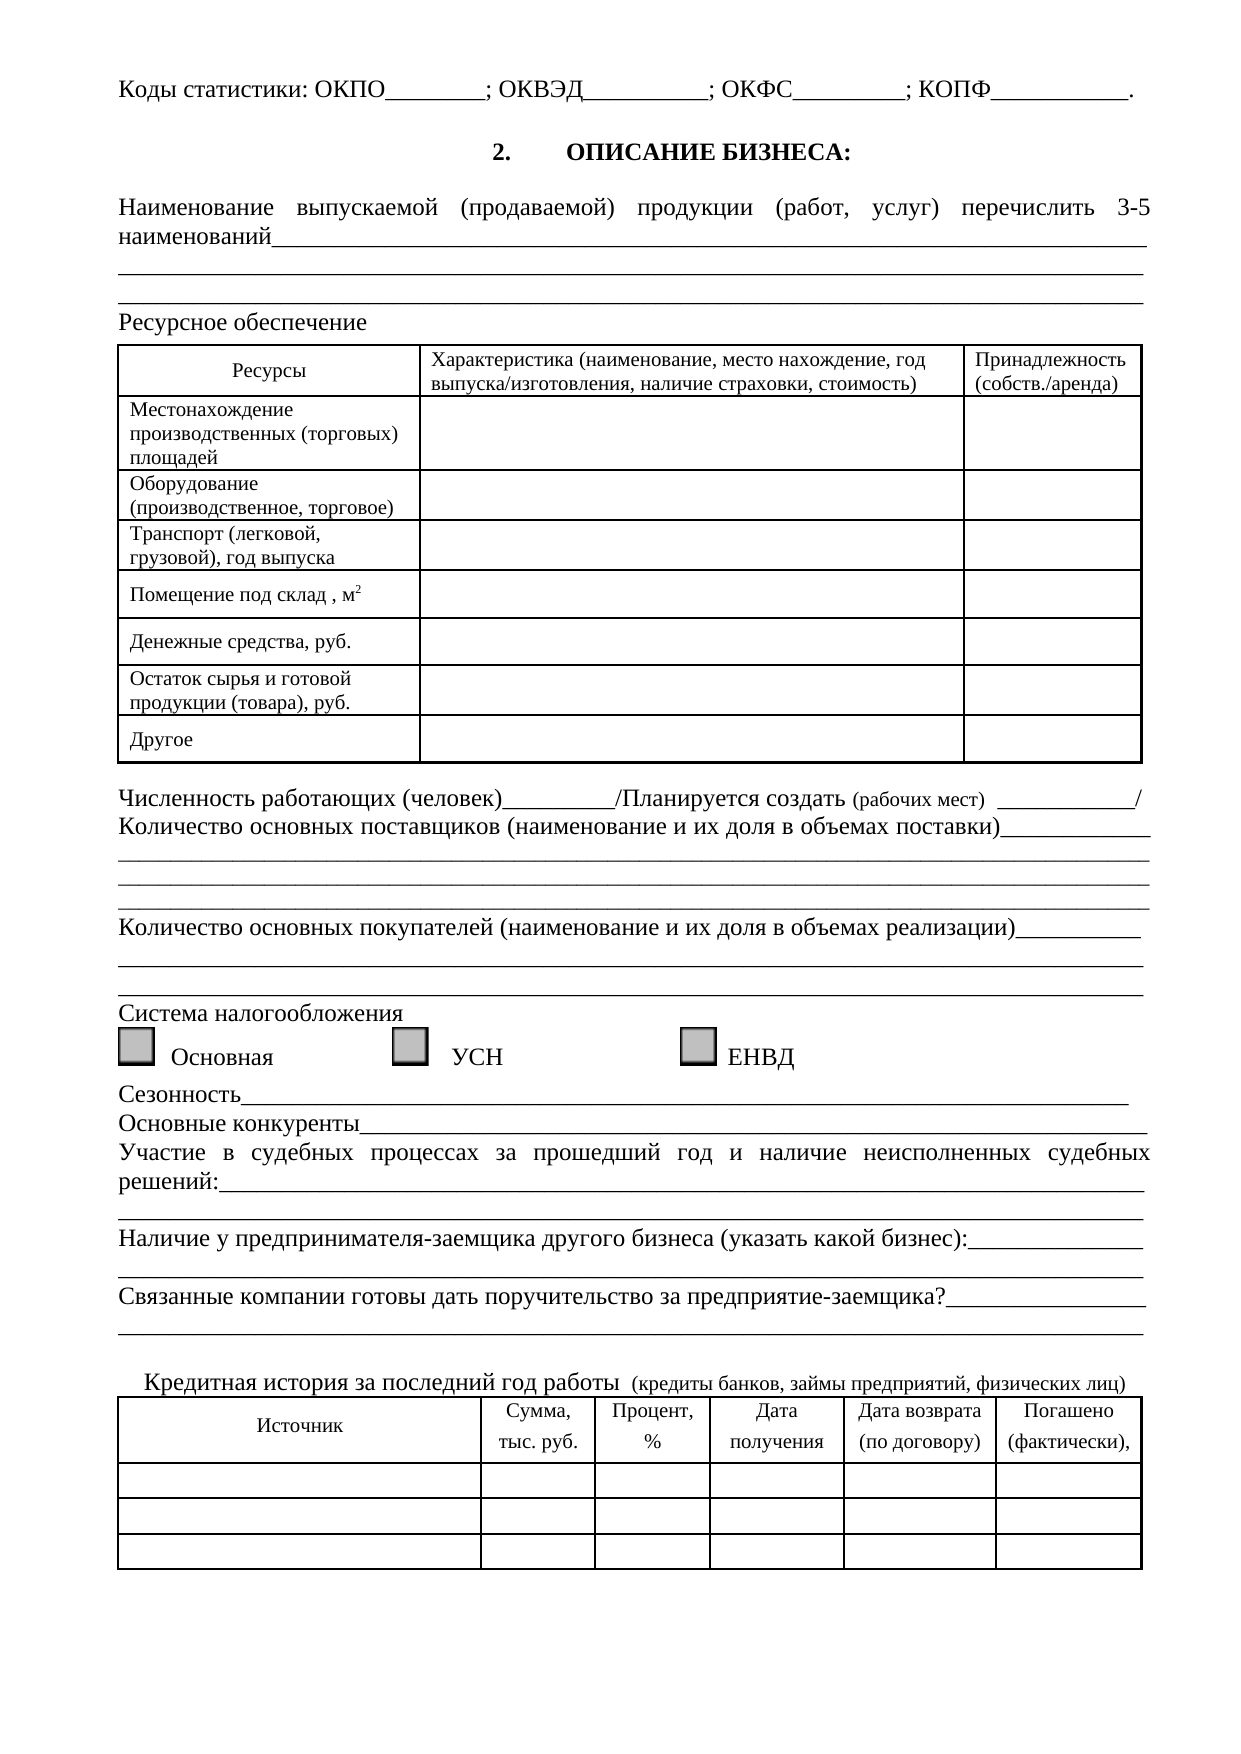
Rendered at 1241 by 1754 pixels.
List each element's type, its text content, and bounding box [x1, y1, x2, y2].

table_cell [711, 1499, 843, 1532]
table_cell [845, 1499, 995, 1532]
table_cell [482, 1464, 594, 1497]
text Основные конкуренты_______________________________________________________________ [118, 1108, 1152, 1137]
text Связанные компании готовы дать поручительство за предприятие-заемщика?________________ [118, 1281, 1152, 1309]
text Коды статистики: ОКПО________; ОКВЭД__________; ОКФС_________; КОПФ___________. [118, 74, 1152, 103]
table_cell [119, 1464, 480, 1497]
table_cell [965, 397, 1140, 469]
text Система налогообложения [118, 998, 1152, 1027]
table_header Дата получения [711, 1398, 843, 1462]
table_cell [596, 1499, 709, 1532]
text Количество основных поставщиков (наименование и их доля в объемах поставки)____________ _________________________________________________________________________________________________________________________________________________________________________________________________________________________________________________________________________________________________________ [118, 811, 1152, 912]
table_cell Денежные средства, руб. [119, 619, 419, 664]
table_cell Остаток сырья и готовой продукции (товара), руб. [119, 666, 419, 714]
table_cell [965, 521, 1140, 569]
table_cell [482, 1499, 594, 1532]
table_header Погашено (фактически), [997, 1398, 1140, 1462]
table_cell [965, 471, 1140, 519]
table_cell [421, 571, 963, 617]
table_cell [421, 619, 963, 664]
text Кредитная история за последний год работы (кредиты банков, займы предприятий, физических лиц) [118, 1367, 1152, 1396]
table_cell [119, 1535, 480, 1568]
table_header Процент, % [596, 1398, 709, 1462]
table_cell [421, 521, 963, 569]
text __________________________________________________________________________________ [118, 278, 1152, 307]
table_cell [845, 1464, 995, 1497]
table_cell Оборудование (производственное, торговое) [119, 471, 419, 519]
table_header Дата возврата (по договору) [845, 1398, 995, 1462]
table_cell Местонахождение производственных (торговых) площадей [119, 397, 419, 469]
picture [680, 1027, 717, 1066]
table_cell [711, 1464, 843, 1497]
table_cell [965, 666, 1140, 714]
table_cell Транспорт (легковой, грузовой), год выпуска [119, 521, 419, 569]
table_cell [997, 1535, 1140, 1568]
table_cell Помещение под склад , м2 [119, 571, 419, 617]
text Ресурсное обеспечение [118, 307, 1152, 336]
text Основная УСН ЕНВД [118, 1027, 1152, 1071]
table_cell [596, 1535, 709, 1568]
table_cell [421, 471, 963, 519]
text Наименование выпускаемой (продаваемой) продукции (работ, услуг) перечислить 3-5 наименований________________________________________________________________________________________________________________________________________________________ [118, 192, 1152, 278]
text Количество основных покупателей (наименование и их доля в объемах реализации)__________ [118, 912, 1152, 941]
text Сезонность_______________________________________________________________________ [118, 1079, 1152, 1108]
text __________________________________________________________________________________ [118, 1309, 1152, 1338]
text Наличие у предпринимателя-заемщика другого бизнеса (указать какой бизнес):______________ [118, 1223, 1152, 1252]
table_cell [119, 1499, 480, 1532]
table_cell [596, 1464, 709, 1497]
picture [392, 1027, 429, 1066]
picture [118, 1027, 155, 1066]
table_header Принадлежность (собств./аренда) [965, 346, 1140, 394]
list ОПИСАНИЕ БИЗНЕСА: [118, 137, 1152, 166]
table_cell Другое [119, 716, 419, 761]
table_cell [845, 1535, 995, 1568]
table_header Характеристика (наименование, место нахождение, год выпуска/изготовления, наличие страховки, стоимость) [421, 346, 963, 394]
table_cell [421, 716, 963, 761]
text __________________________________________________________________________________ [118, 1252, 1152, 1281]
table_cell [965, 571, 1140, 617]
table_cell [965, 716, 1140, 761]
table_header Сумма, тыс. руб. [482, 1398, 594, 1462]
text Численность работающих (человек)_________/Планируется создать (рабочих мест) ___________/ [118, 783, 1152, 811]
table_cell [421, 397, 963, 469]
table_cell [711, 1535, 843, 1568]
table_cell [482, 1535, 594, 1568]
table_header Источник [119, 1398, 480, 1462]
table_cell [997, 1499, 1140, 1532]
text ____________________________________________________________________________________________________________________________________________________________________ [118, 941, 1152, 998]
table_cell [421, 666, 963, 714]
text Участие в судебных процессах за прошедший год и наличие неисполненных судебных решений:____________________________________________________________________________________________________________________________________________________________ [118, 1137, 1152, 1223]
table_cell [997, 1464, 1140, 1497]
table_cell [965, 619, 1140, 664]
table_header Ресурсы [119, 346, 419, 394]
